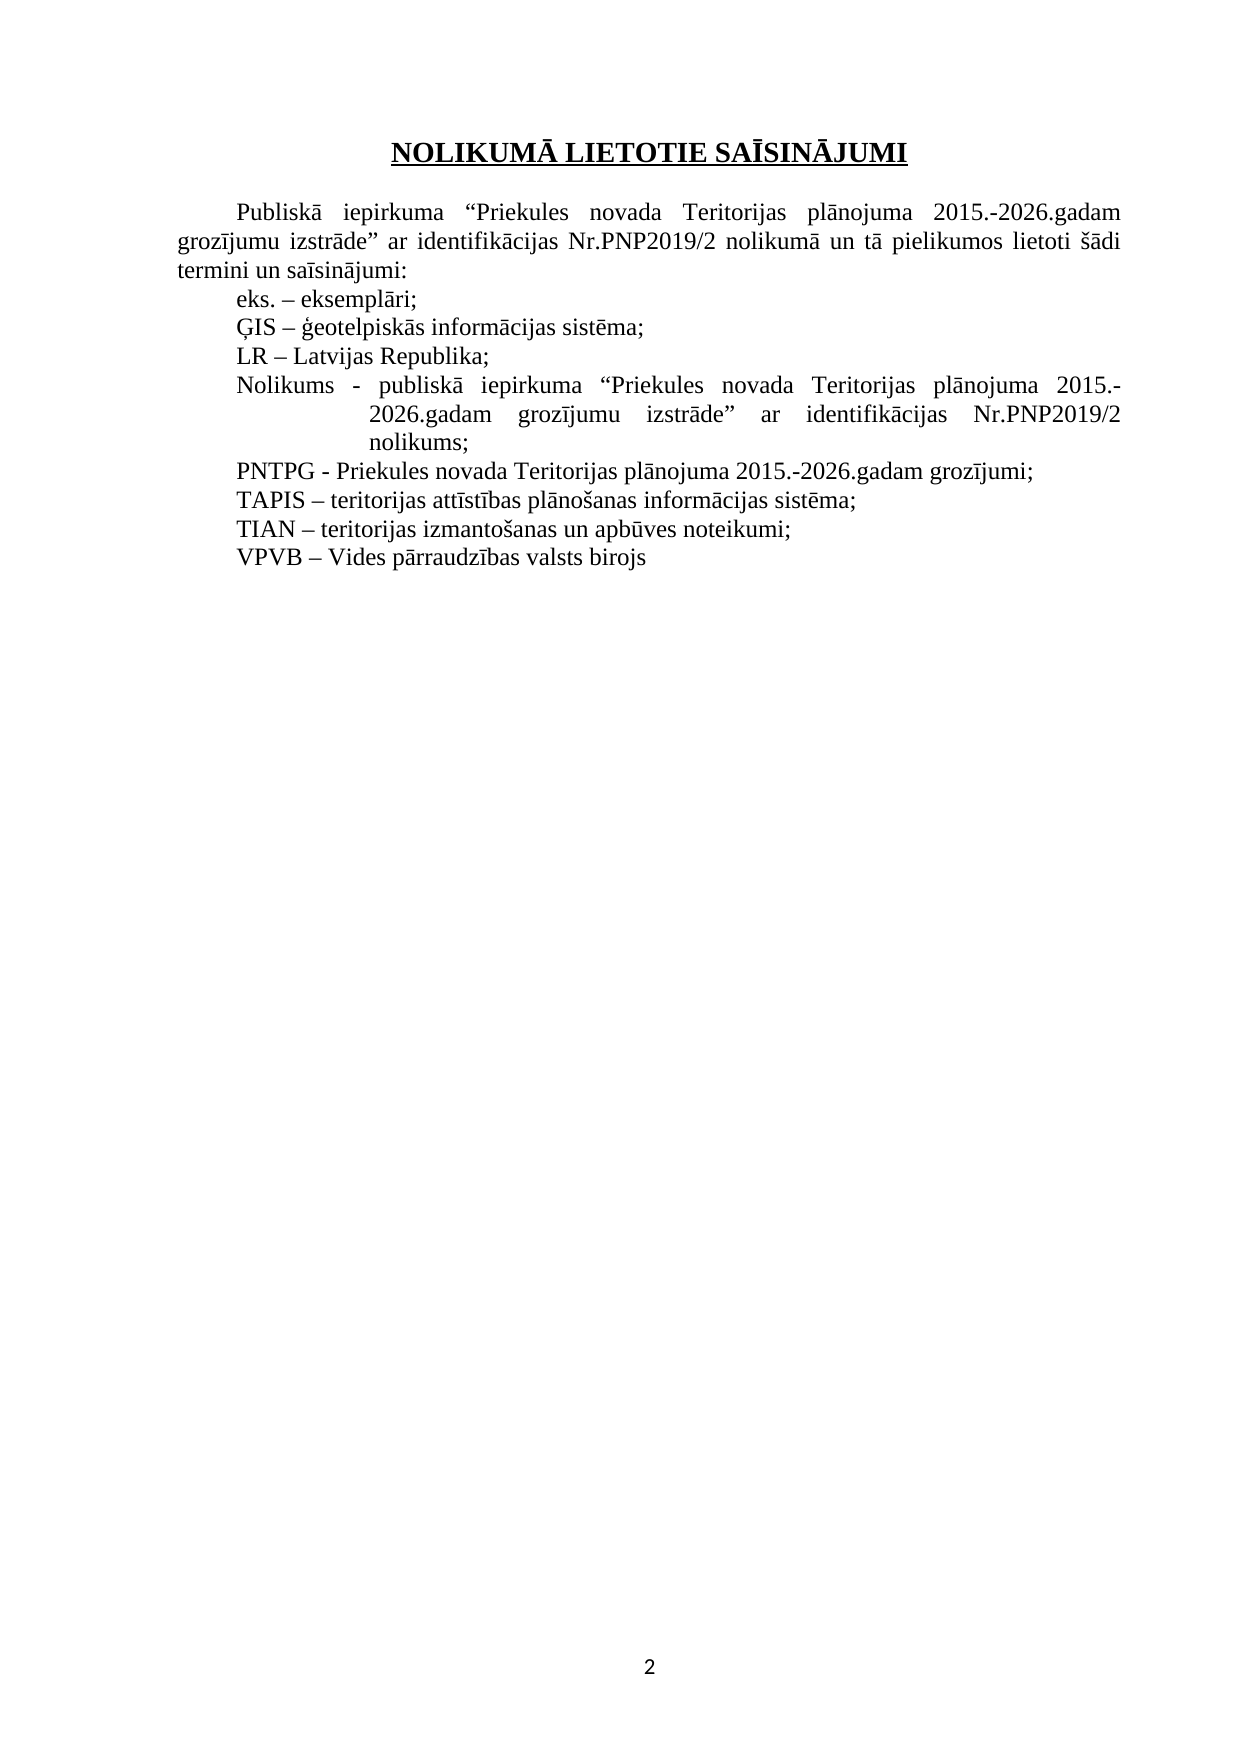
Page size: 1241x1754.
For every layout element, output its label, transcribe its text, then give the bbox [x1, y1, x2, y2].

text eks. – eksemplāri; [177, 284, 1122, 312]
text ĢIS – ģeotelpiskās informācijas sistēma; [177, 312, 1122, 341]
text LR – Latvijas Republika; [177, 341, 1122, 370]
text PNTPG - Priekules novada Teritorijas plānojuma 2015.-2026.gadam grozījumi; [236, 456, 1122, 485]
text TAPIS – teritorijas attīstības plānošanas informācijas sistēma; [236, 485, 1122, 514]
text Nolikums - publiskā iepirkuma “Priekules novada Teritorijas plānojuma 2015.-2026.gadam grozījumu izstrāde” ar identifikācijas Nr.PNP2019/2 nolikums; [236, 370, 1122, 456]
text Publiskā iepirkuma “Priekules novada Teritorijas plānojuma 2015.-2026.gadam grozījumu izstrāde” ar identifikācijas Nr.PNP2019/2 nolikumā un tā pielikumos lietoti šādi termini un saīsinājumi: [177, 197, 1122, 284]
text NOLIKUMĀ LIETOTIE SAĪSINĀJUMI [177, 135, 1122, 169]
text VPVB – Vides pārraudzības valsts birojs [236, 542, 1122, 571]
text TIAN – teritorijas izmantošanas un apbūves noteikumi; [236, 514, 1122, 542]
